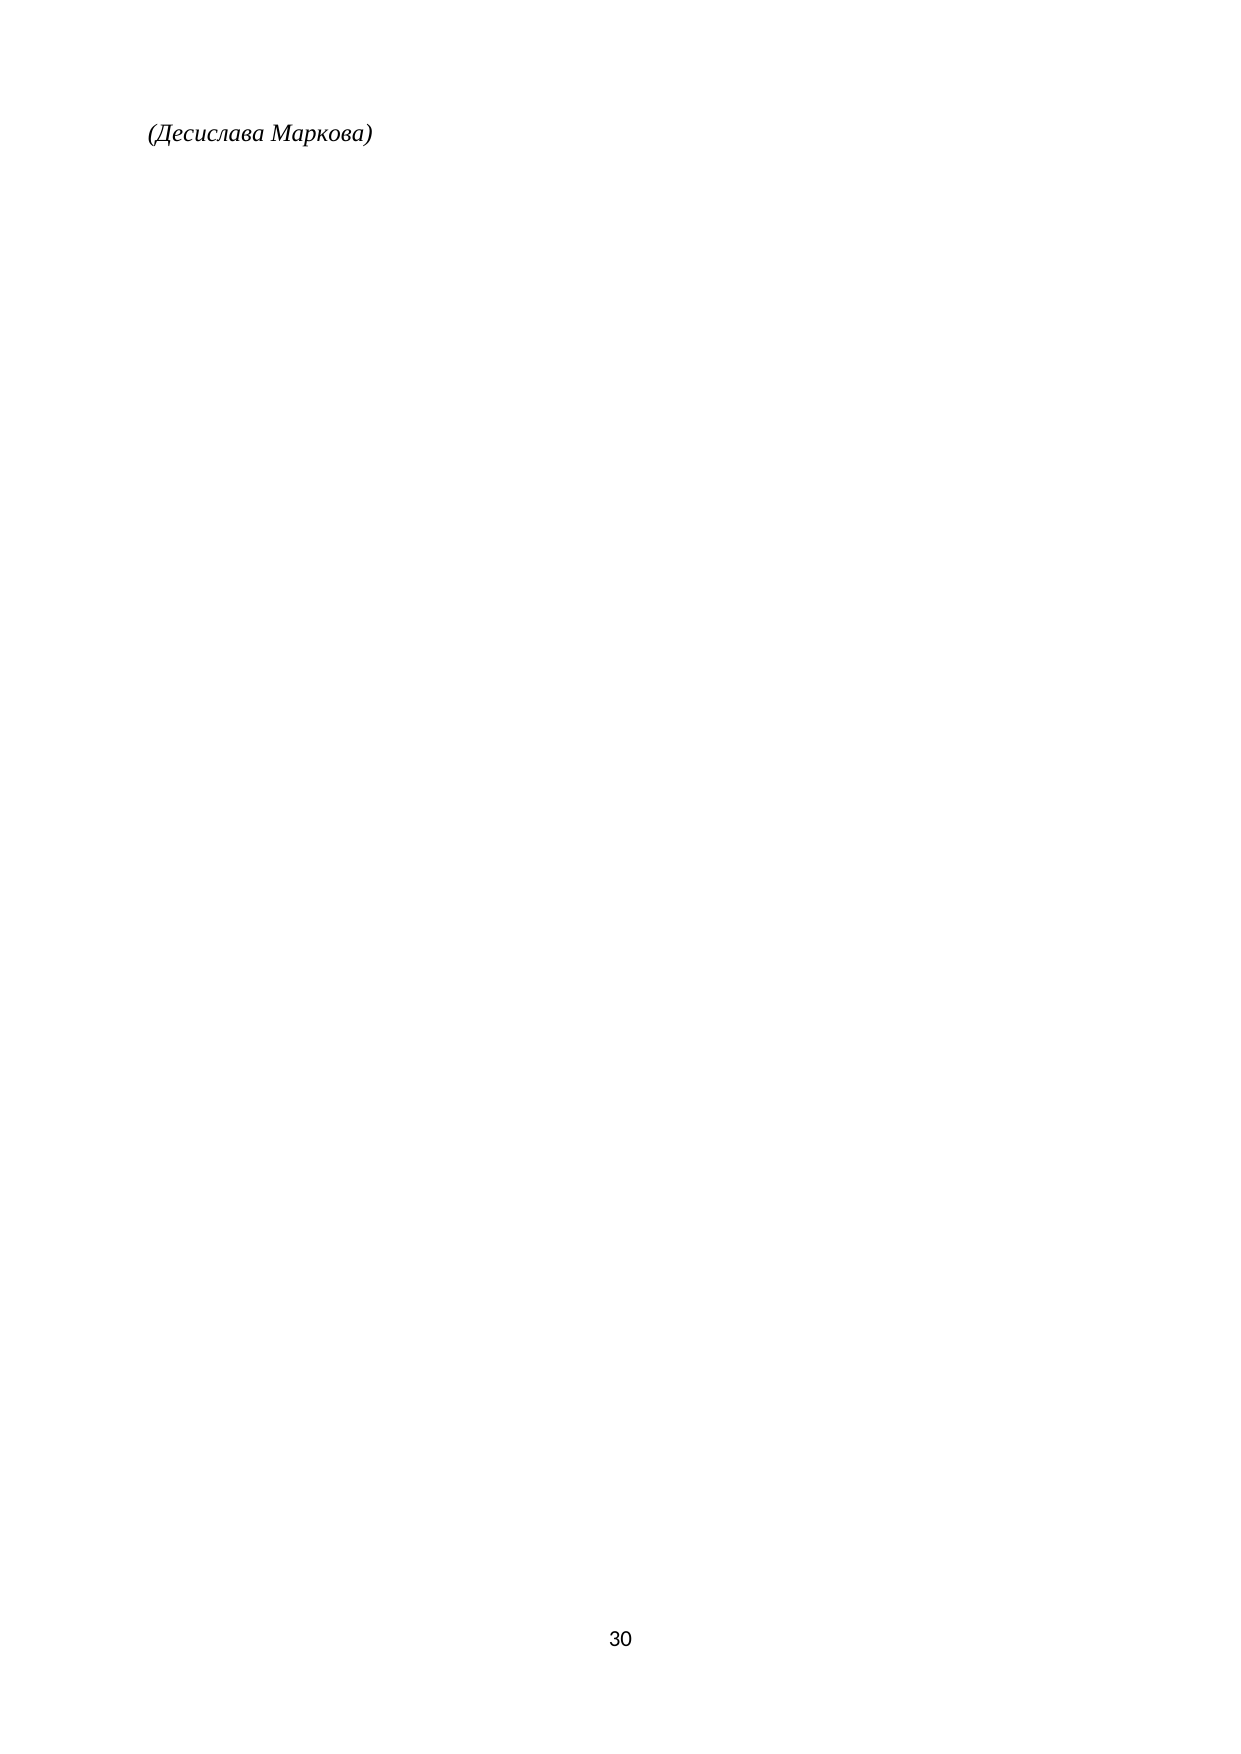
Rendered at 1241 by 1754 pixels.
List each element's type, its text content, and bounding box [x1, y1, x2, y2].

text (Десислава Маркова) [148, 118, 1092, 147]
